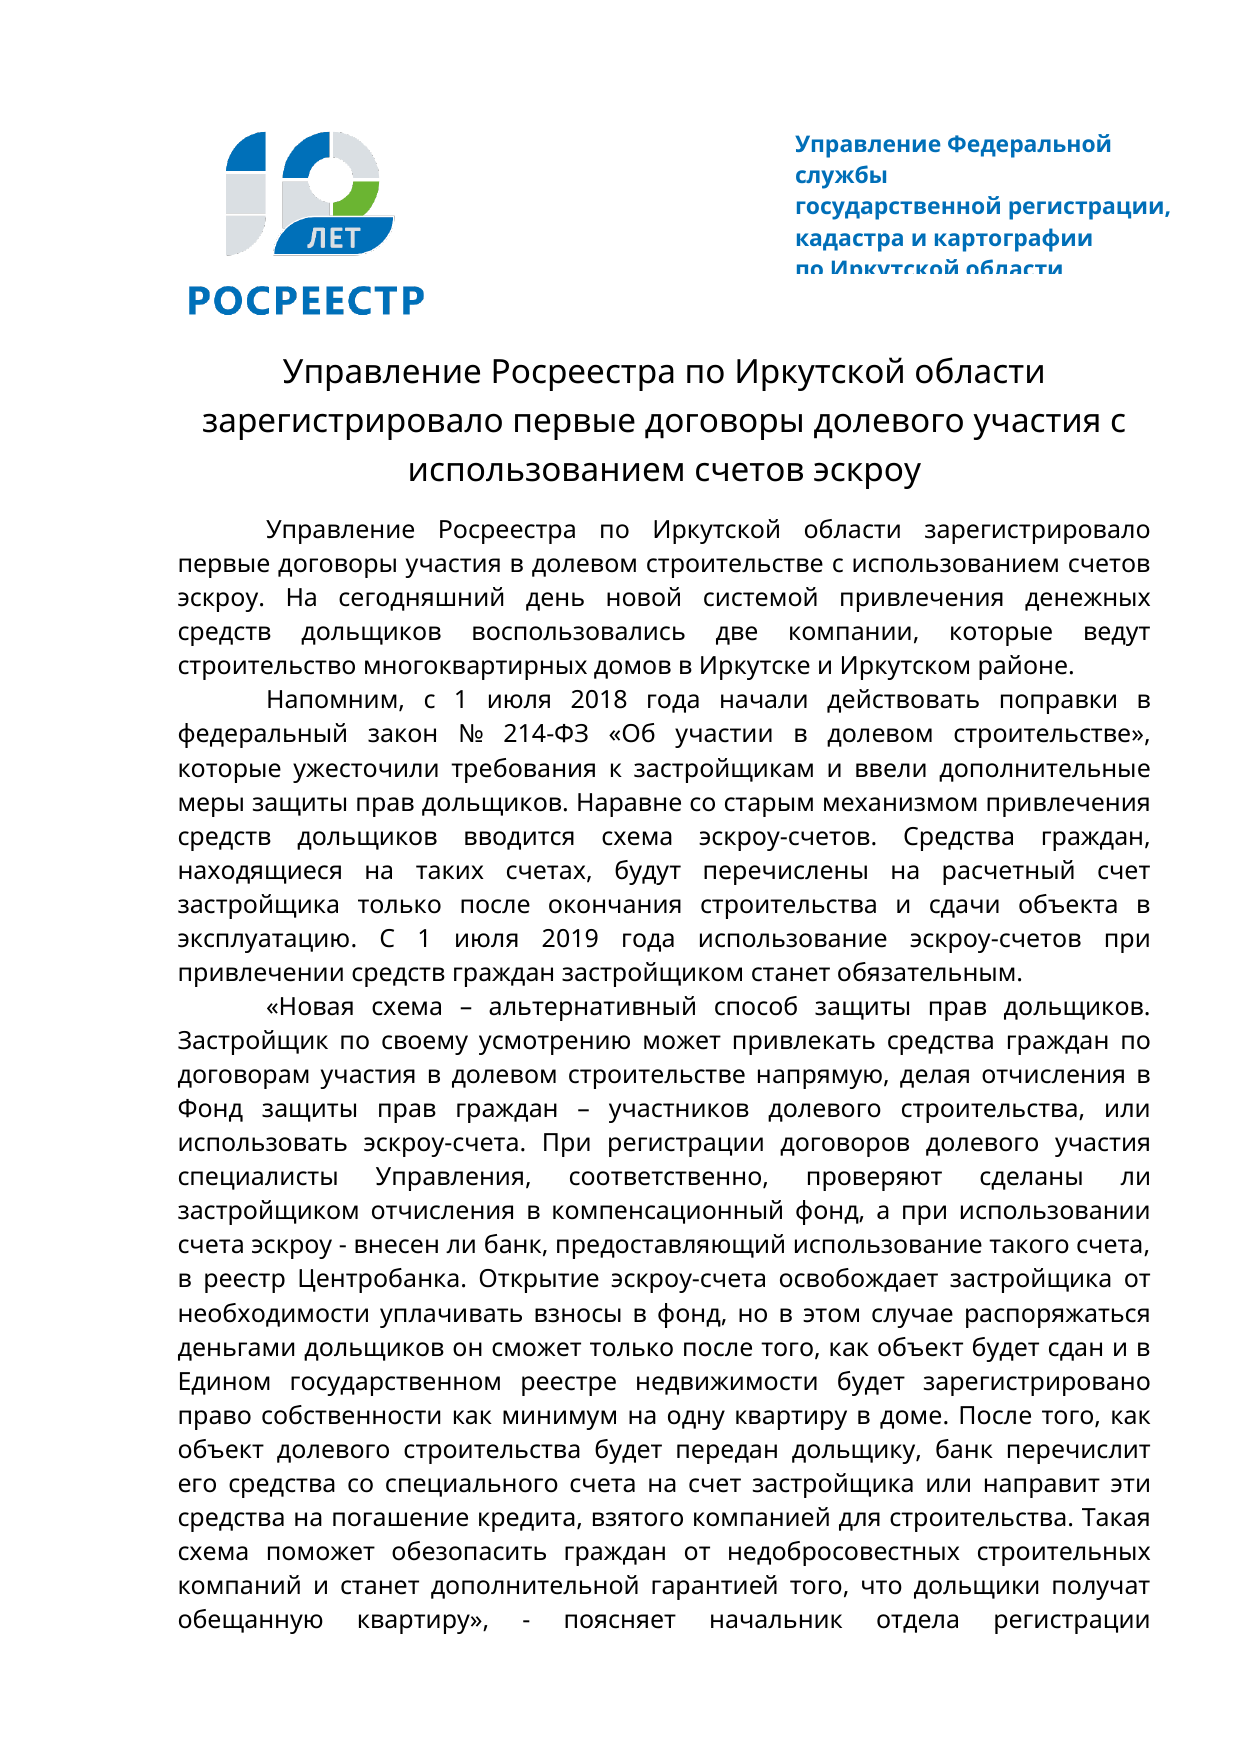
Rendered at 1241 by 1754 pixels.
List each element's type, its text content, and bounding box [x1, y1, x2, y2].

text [177, 989, 1152, 1636]
text Управление Росреестра по Иркутской области зарегистрировало первые договоры участия в долевом строительстве с использованием счетов эскроу. На сегодняшний день новой системой привлечения денежных средств дольщиков воспользовались две компании, которые ведут строительство многоквартирных домов в Иркутске и Иркутском районе. [177, 512, 1152, 682]
text Управление Росреестра по Иркутской области зарегистрировало первые договоры долевого участия с использованием счетов эскроу [177, 348, 1152, 492]
text Напомним, с 1 июля 2018 года начали действовать поправки в федеральный закон № 214-ФЗ «Об участии в долевом строительстве», которые ужесточили требования к застройщикам и ввели дополнительные меры защиты прав дольщиков. Наравне со старым механизмом привлечения средств дольщиков вводится схема эскроу-счетов. Средства граждан, находящиеся на таких счетах, будут перечислены на расчетный счет застройщика только после окончания строительства и сдачи объекта в эксплуатацию. С 1 июля 2019 года использование эскроу-счетов при привлечении средств граждан застройщиком станет обязательным. [177, 682, 1152, 989]
picture [177, 118, 431, 328]
